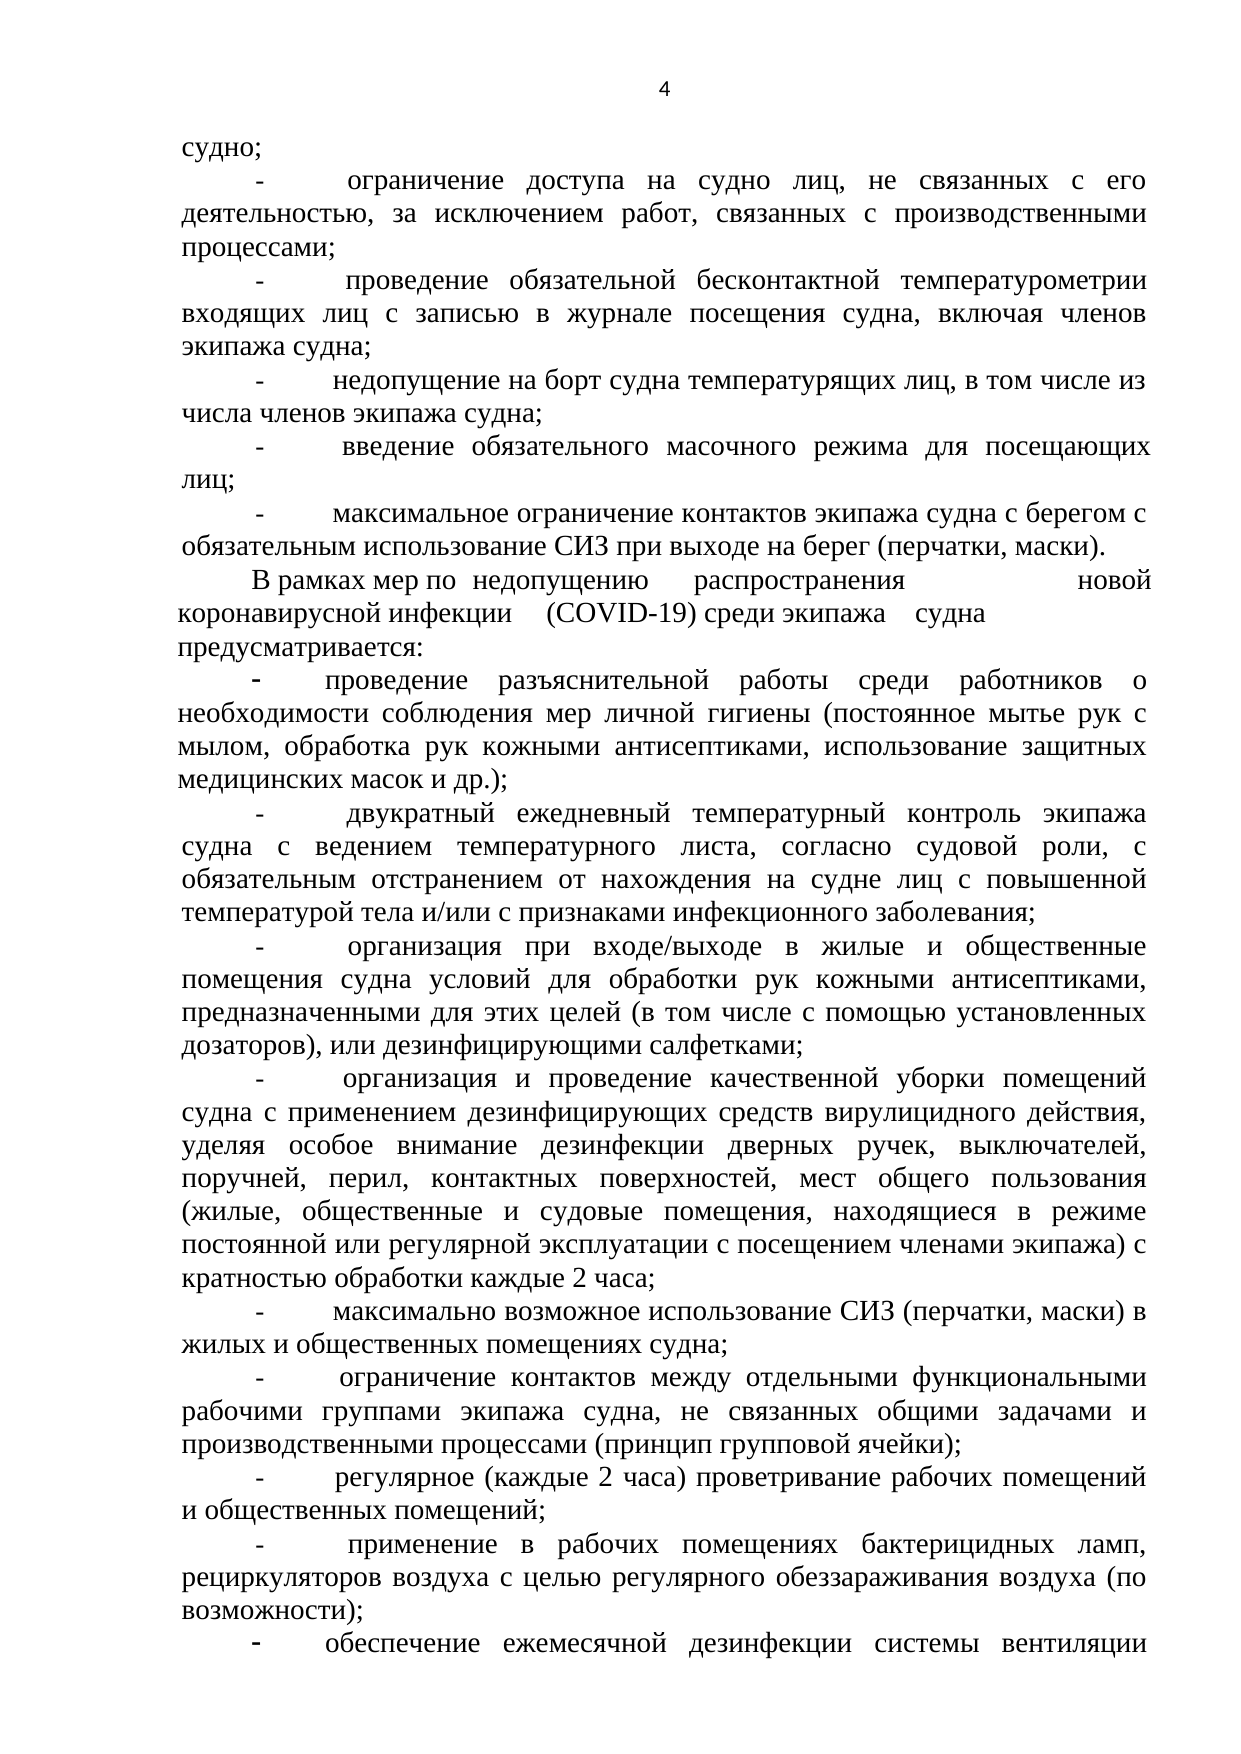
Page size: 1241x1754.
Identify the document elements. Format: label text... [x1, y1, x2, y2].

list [177, 1626, 1147, 1659]
list проведение разъяснительной работы среди работников о необходимости соблюдения мер личной гигиены (постоянное мытье рук с мылом, обработка рук кожными антисептиками, использование защитных медицинских масок и др.); [177, 662, 1147, 795]
list недопущение на борт судна температурящих лиц, в том числе из числа членов экипажа судна; [181, 362, 1147, 429]
text В рамках мер по недопущению распространения новой коронавирусной инфекции (COVID-19) среди экипажа судна предусматривается: [177, 562, 1152, 662]
list организация при входе/выходе в жилые и общественные помещения судна условий для обработки рук кожными антисептиками, предназначенными для этих целей (в том числе с помощью установленных дозаторов), или дезинфицирующими салфетками; [181, 928, 1147, 1061]
list максимальное ограничение контактов экипажа судна с берегом с обязательным использование СИЗ при выходе на берег (перчатки, маски). [181, 495, 1147, 562]
list ограничение контактов между отдельными функциональными рабочими группами экипажа судна, не связанных общими задачами и производственными процессами (принцип групповой ячейки); [181, 1360, 1147, 1460]
list проведение обязательной бесконтактной температурометрии входящих лиц с записью в журнале посещения судна, включая членов экипажа судна; [181, 263, 1147, 362]
list применение в рабочих помещениях бактерицидных ламп, рециркуляторов воздуха с целью регулярного обеззараживания воздуха (по возможности); [181, 1526, 1147, 1626]
list ограничение доступа на судно лиц, не связанных с его деятельностью, за исключением работ, связанных с производственными процессами; [181, 163, 1147, 263]
list организация и проведение качественной уборки помещений судна с применением дезинфицирующих средств вирулицидного действия, уделяя особое внимание дезинфекции дверных ручек, выключателей, поручней, перил, контактных поверхностей, мест общего пользования (жилые, общественные и судовые помещения, находящиеся в режиме постоянной или регулярной эксплуатации с посещением членами экипажа) с кратностью обработки каждые 2 часа; [181, 1061, 1147, 1294]
list максимально возможное использование СИЗ (перчатки, маски) в жилых и общественных помещениях судна; [181, 1294, 1147, 1360]
list регулярное (каждые 2 часа) проветривание рабочих помещений и общественных помещений; [181, 1460, 1147, 1526]
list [181, 130, 1152, 163]
list введение обязательного масочного режима для посещающих лиц; [181, 429, 1152, 495]
list двукратный ежедневный температурный контроль экипажа судна с ведением температурного листа, согласно судовой роли, с обязательным отстранением от нахождения на судне лиц с повышенной температурой тела и/или с признаками инфекционного заболевания; [181, 795, 1147, 928]
